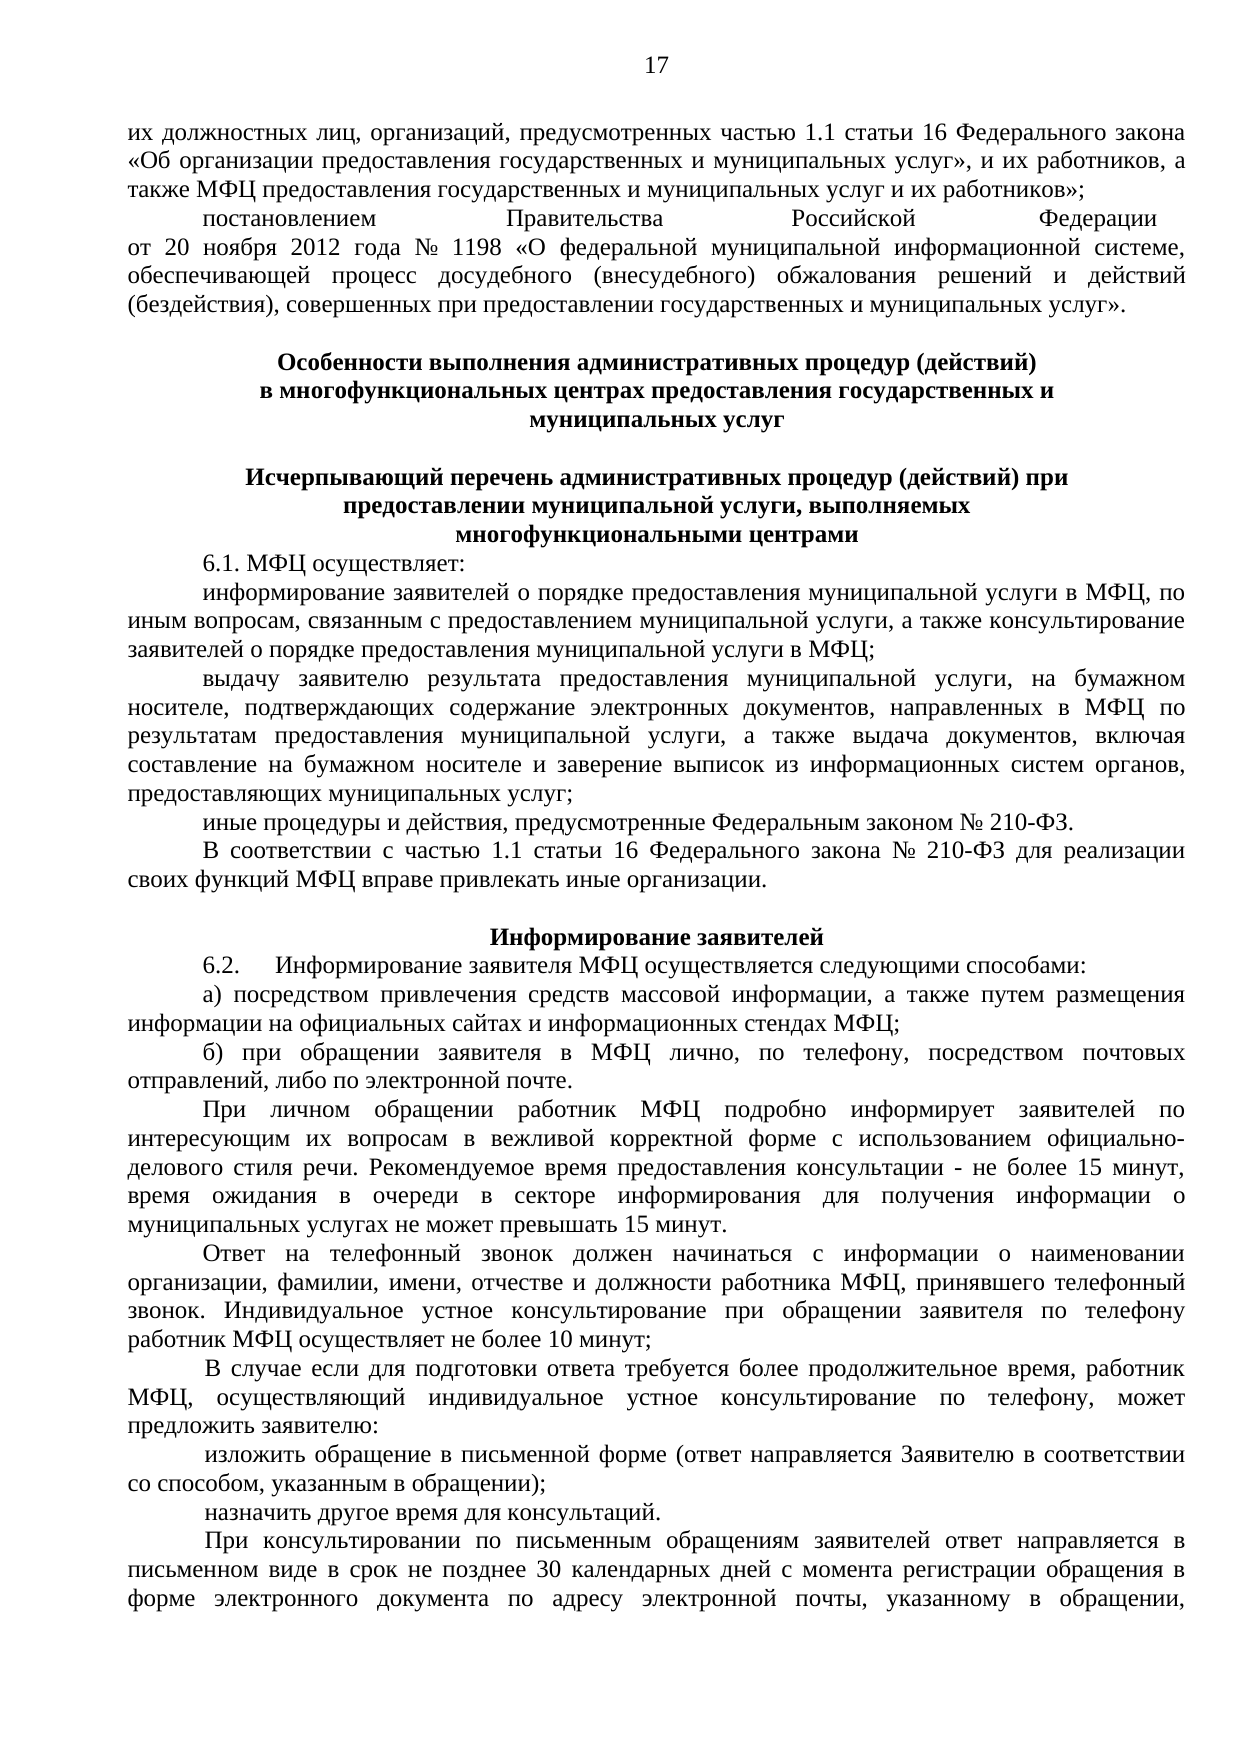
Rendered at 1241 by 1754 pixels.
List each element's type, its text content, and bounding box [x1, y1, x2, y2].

text б) при обращении заявителя в МФЦ лично, по телефону, посредством почтовых отправлений, либо по электронной почте. [127, 1037, 1186, 1094]
text информирование заявителей о порядке предоставления муниципальной услуги в МФЦ, по иным вопросам, связанным с предоставлением муниципальной услуги, а также консультирование заявителей о порядке предоставления муниципальной услуги в МФЦ; [127, 577, 1186, 663]
text Особенности выполнения административных процедур (действий) в многофункциональных центрах предоставления государственных и муниципальных услуг [127, 347, 1186, 433]
text изложить обращение в письменной форме (ответ направляется Заявителю в соответствии со способом, указанным в обращении); [127, 1439, 1186, 1497]
text а) посредством привлечения средств массовой информации, а также путем размещения информации на официальных сайтах и информационных стендах МФЦ; [127, 979, 1186, 1037]
text При личном обращении работник МФЦ подробно информирует заявителей по интересующим их вопросам в вежливой корректной форме с использованием официально-делового стиля речи. Рекомендуемое время предоставления консультации - не более 15 минут, время ожидания в очереди в секторе информирования для получения информации о муниципальных услугах не может превышать 15 минут. [127, 1094, 1186, 1238]
text Ответ на телефонный звонок должен начинаться с информации о наименовании организации, фамилии, имени, отчестве и должности работника МФЦ, принявшего телефонный звонок. Индивидуальное устное консультирование при обращении заявителя по телефону работник МФЦ осуществляет не более 10 минут; [127, 1238, 1186, 1353]
text назначить другое время для консультаций. [127, 1497, 1186, 1525]
text Информирование заявителей [127, 922, 1186, 950]
text иные процедуры и действия, предусмотренные Федеральным законом № 210-ФЗ. [127, 807, 1186, 835]
text выдачу заявителю результата предоставления муниципальной услуги, на бумажном носителе, подтверждающих содержание электронных документов, направленных в МФЦ по результатам предоставления муниципальной услуги, а также выдача документов, включая составление на бумажном носителе и заверение выписок из информационных систем органов, предоставляющих муниципальных услуг; [127, 663, 1186, 807]
list Информирование заявителя МФЦ осуществляется следующими способами: [127, 950, 1186, 979]
text от 20 ноября 2012 года № 1198 «О федеральной муниципальной информационной системе, обеспечивающей процесс досудебного (внесудебного) обжалования решений и действий (бездействия), совершенных при предоставлении государственных и муниципальных услуг». [127, 232, 1186, 318]
text Исчерпывающий перечень административных процедур (действий) при предоставлении муниципальной услуги, выполняемых многофункциональными центрами [127, 462, 1186, 548]
text В соответствии с частью 1.1 статьи 16 Федерального закона № 210-ФЗ для реализации своих функций МФЦ вправе привлекать иные организации. [127, 835, 1186, 893]
text 6.1. МФЦ осуществляет: [127, 548, 1186, 577]
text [127, 117, 1186, 203]
text В случае если для подготовки ответа требуется более продолжительное время, работник МФЦ, осуществляющий индивидуальное устное консультирование по телефону, может предложить заявителю: [127, 1353, 1186, 1439]
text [127, 1525, 1186, 1612]
text постановлением Правительства Российской Федерации [127, 203, 1186, 232]
